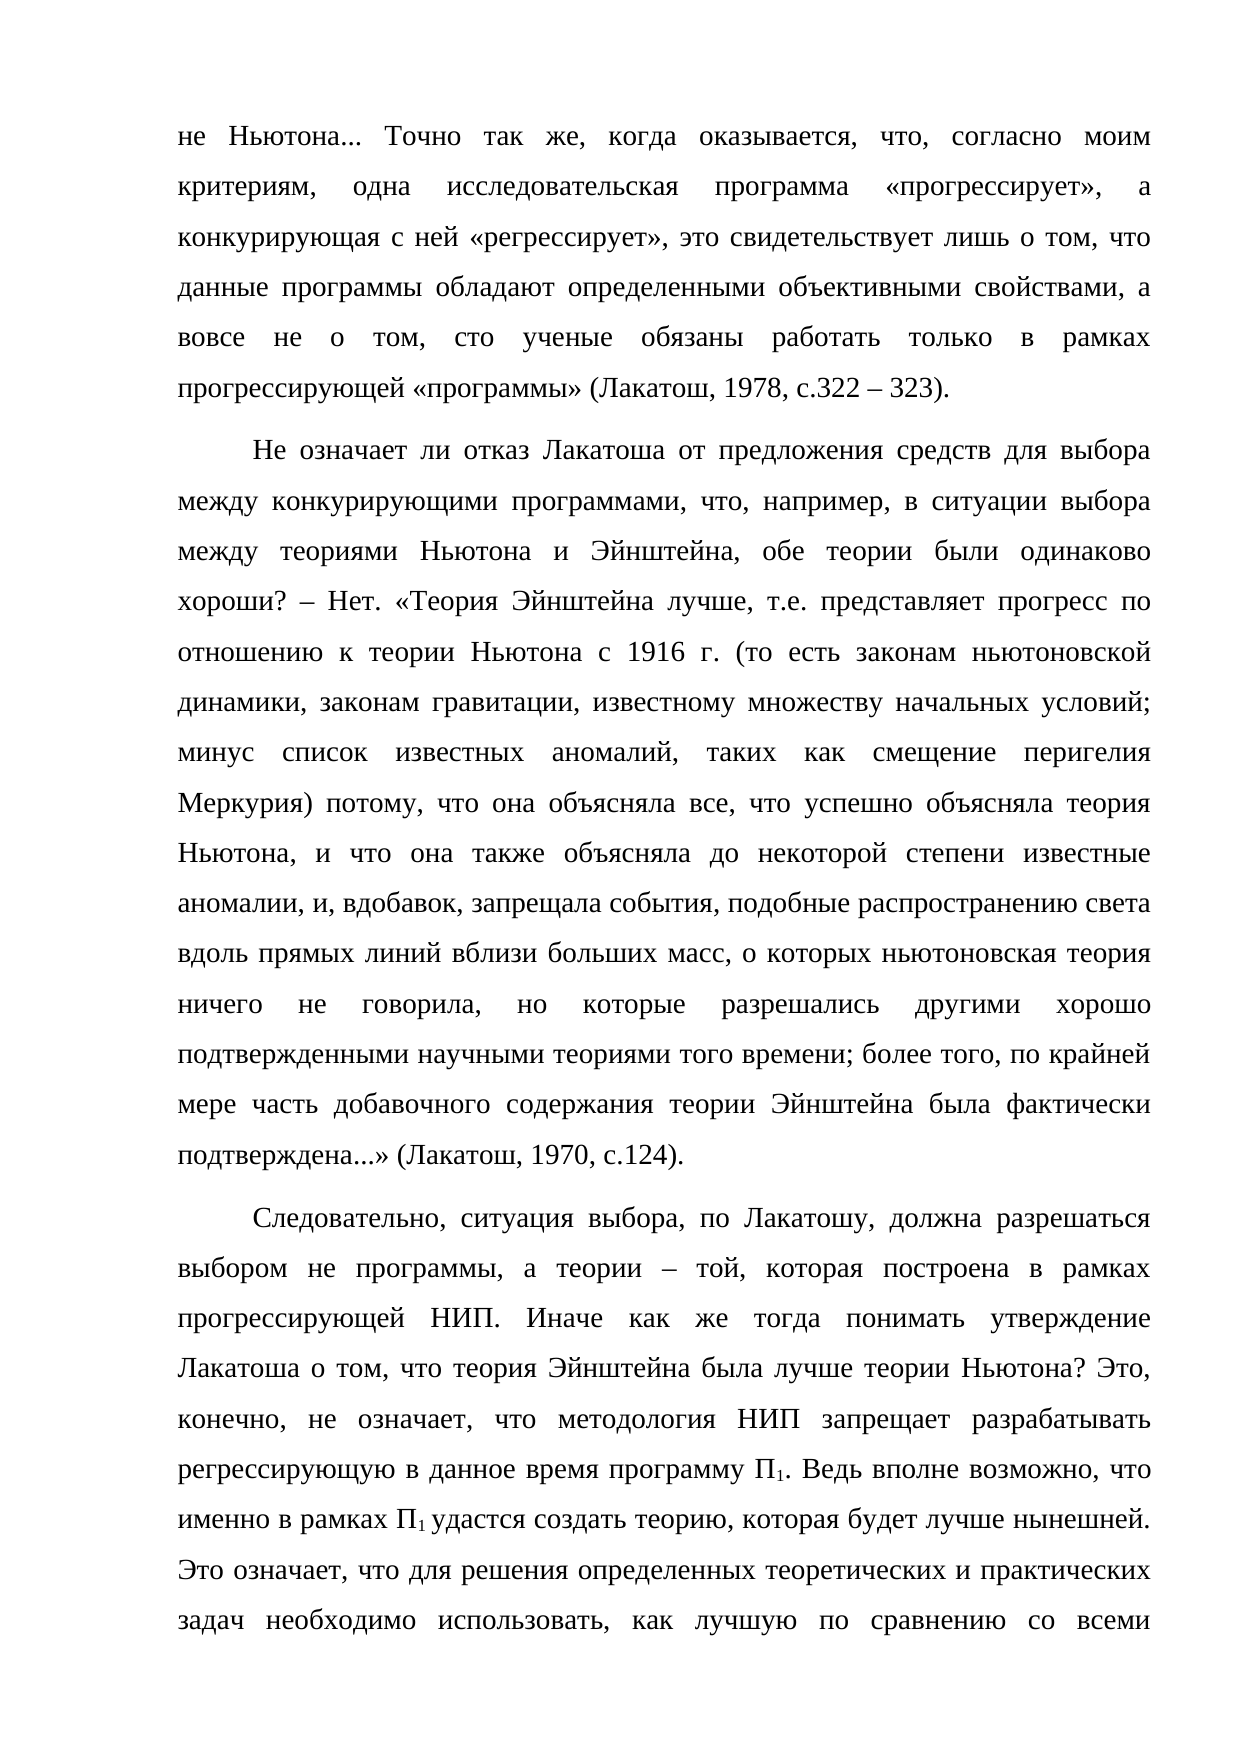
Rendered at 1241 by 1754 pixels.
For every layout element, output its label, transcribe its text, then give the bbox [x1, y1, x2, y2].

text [177, 118, 1152, 403]
text Не означает ли отказ Лакатоша от предложения средств для выбора между конкурирующими программами, что, например, в ситуации выбора между теориями Ньютона и Эйнштейна, обе теории были одинаково хороши? – Нет. «Теория Эйнштейна лучше, т.е. представляет прогресс по отношению к теории Ньютона с 1916 г. (то есть законам ньютоновской динамики, законам гравитации, известному множеству начальных условий; минус список известных аномалий, таких как смещение перигелия Меркурия) потому, что она объясняла все, что успешно объясняла теория Ньютона, и что она также объясняла до некоторой степени известные аномалии, и, вдобавок, запрещала события, подобные распространению света вдоль прямых линий вблизи больших масс, о которых ньютоновская теория ничего не говорила, но которые разрешались другими хорошо подтвержденными научными теориями того времени; более того, по крайней мере часть добавочного содержания теории Эйнштейна была фактически подтверждена...» (Лакатош, 1970, с.124). [177, 432, 1152, 1170]
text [177, 1200, 1152, 1636]
